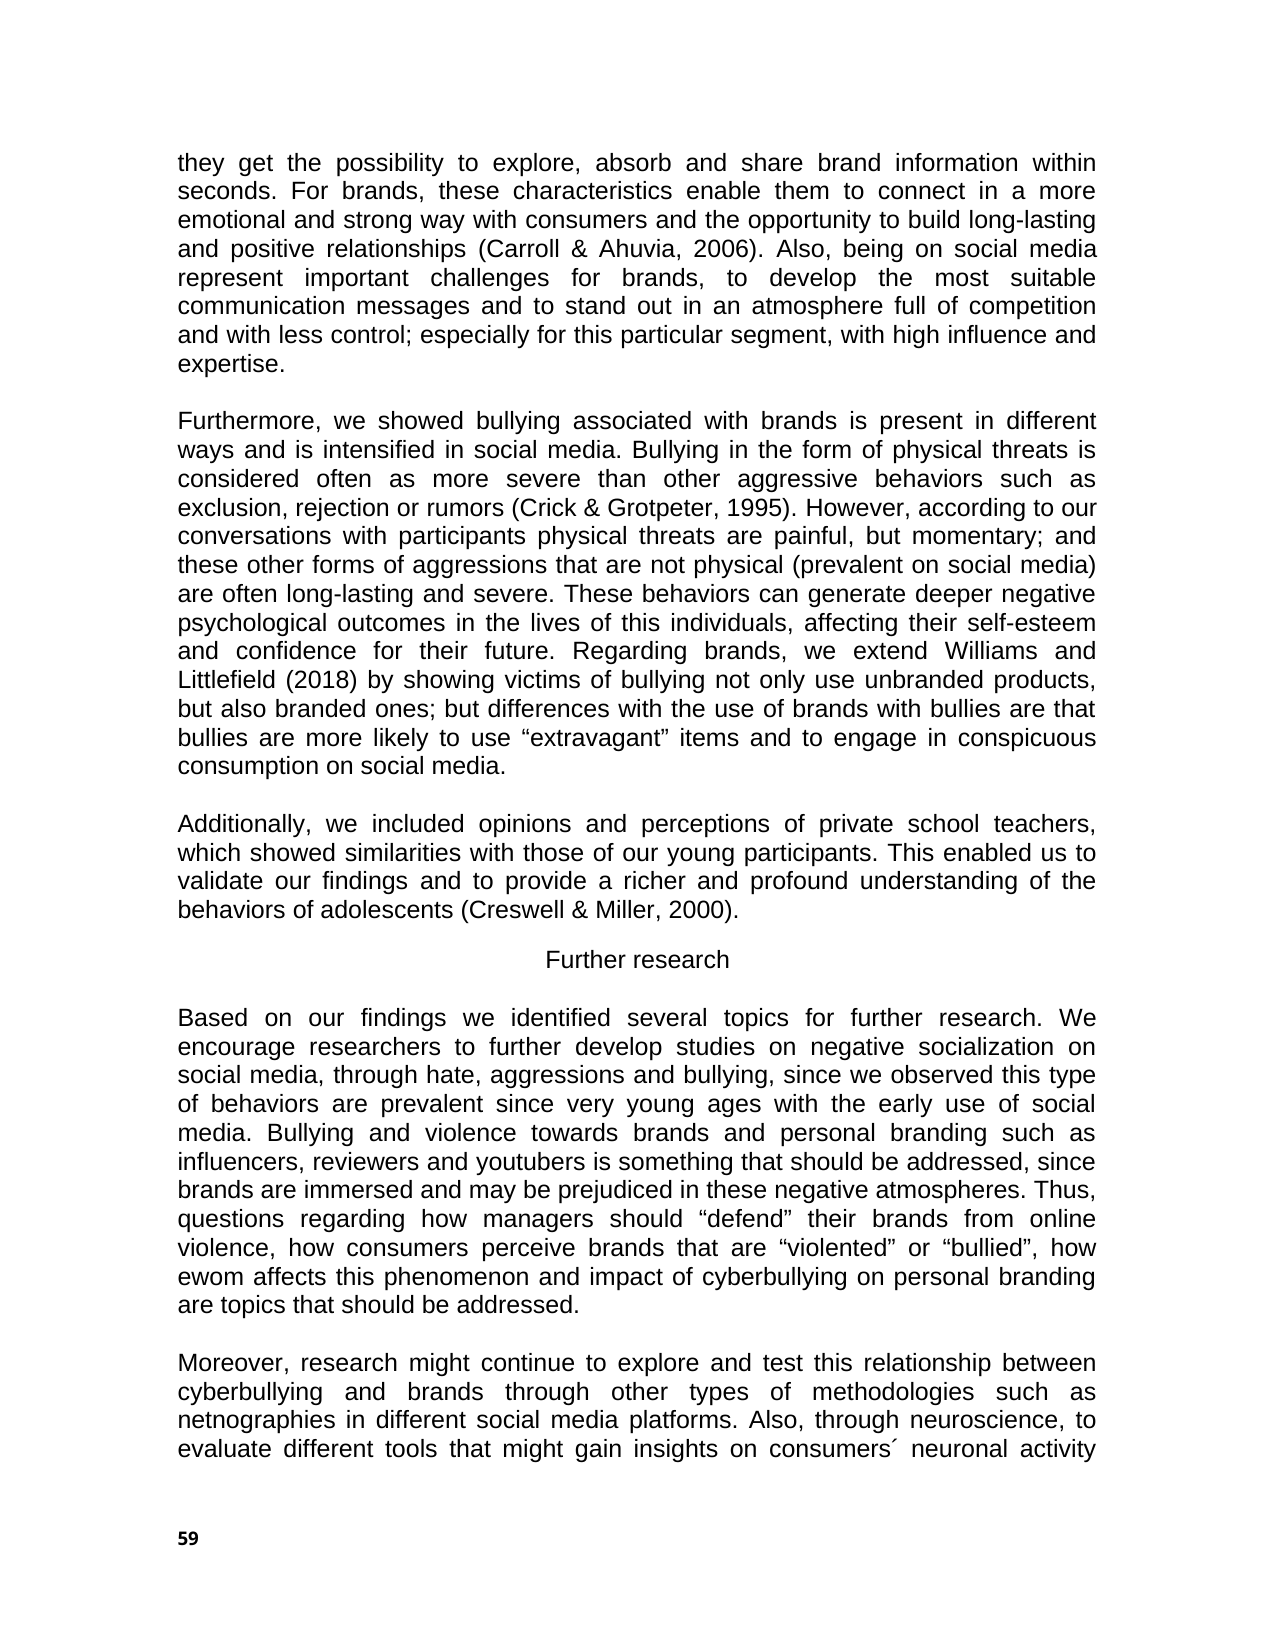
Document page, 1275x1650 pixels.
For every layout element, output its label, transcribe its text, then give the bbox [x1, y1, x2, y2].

text Furthermore, we showed bullying associated with brands is present in different ways and is intensified in social media. Bullying in the form of physical threats is considered often as more severe than other aggressive behaviors such as exclusion, rejection or rumors (Crick & Grotpeter, 1995). However, according to our conversations with participants physical threats are painful, but momentary; and these other forms of aggressions that are not physical (prevalent on social media) are often long-lasting and severe. These behaviors can generate deeper negative psychological outcomes in the lives of this individuals, affecting their self-esteem and confidence for their future. Regarding brands, we extend Williams and Littlefield (2018) by showing victims of bullying not only use unbranded products, but also branded ones; but differences with the use of brands with bullies are that bullies are more likely to use “extravagant” items and to engage in conspicuous consumption on social media. [177, 406, 1098, 780]
text Further research [177, 945, 1098, 974]
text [177, 148, 1098, 378]
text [177, 1348, 1098, 1463]
text Based on our findings we identified several topics for further research. We encourage researchers to further develop studies on negative socialization on social media, through hate, aggressions and bullying, since we observed this type of behaviors are prevalent since very young ages with the early use of social media. Bullying and violence towards brands and personal branding such as influencers, reviewers and youtubers is something that should be addressed, since brands are immersed and may be prejudiced in these negative atmospheres. Thus, questions regarding how managers should “defend” their brands from online violence, how consumers perceive brands that are “violented” or “bullied”, how ewom affects this phenomenon and impact of cyberbullying on personal branding are topics that should be addressed. [177, 1003, 1098, 1319]
text Additionally, we included opinions and perceptions of private school teachers, which showed similarities with those of our young participants. This enabled us to validate our findings and to provide a richer and profound understanding of the behaviors of adolescents (Creswell & Miller, 2000). [177, 809, 1098, 924]
